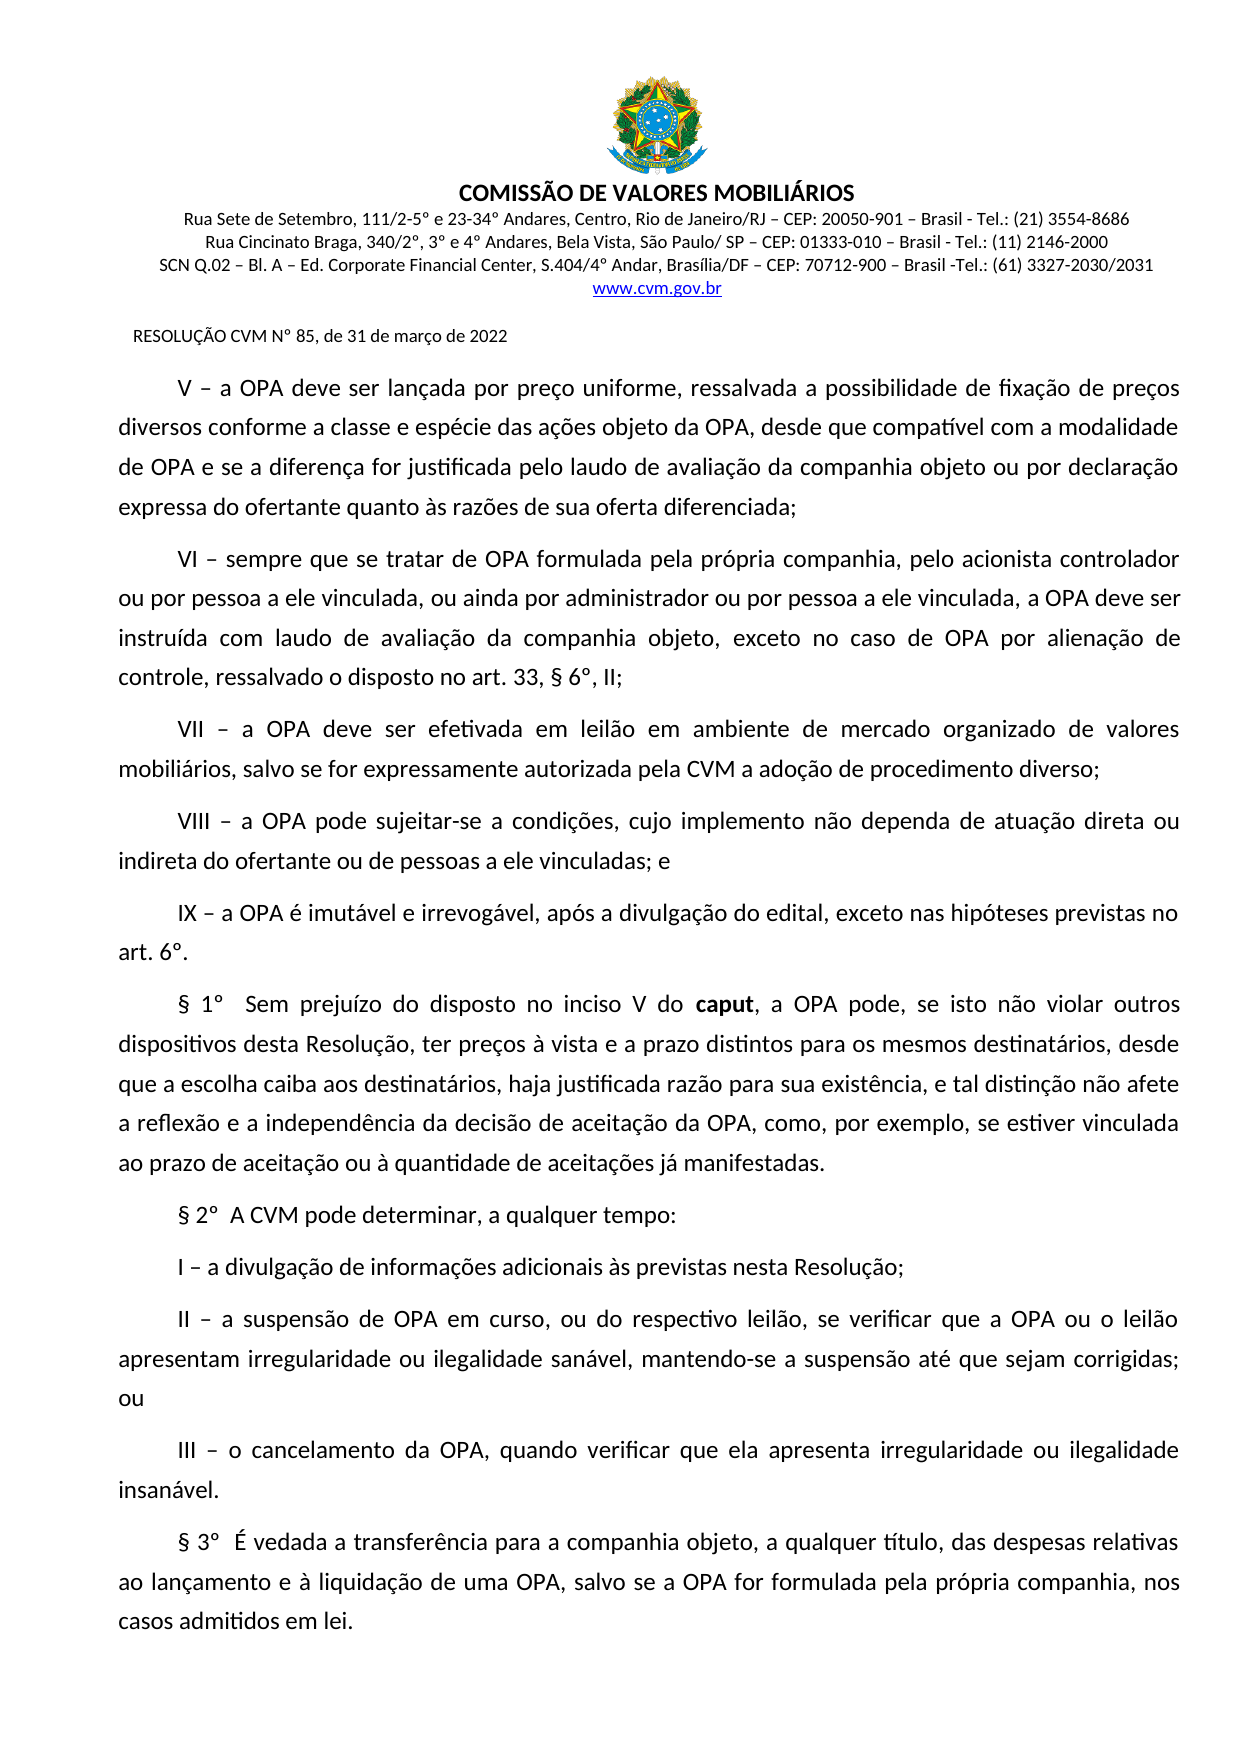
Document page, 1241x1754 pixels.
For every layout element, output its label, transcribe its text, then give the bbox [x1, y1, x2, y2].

text VIII – a OPA pode sujeitar-se a condições, cujo implemento não dependa de atuação direta ou indireta do ofertante ou de pessoas a ele vinculadas; e [118, 805, 1181, 875]
text VII – a OPA deve ser efetivada em leilão em ambiente de mercado organizado de valores mobiliários, salvo se for expressamente autorizada pela CVM a adoção de procedimento diverso; [118, 714, 1181, 784]
text § 3º É vedada a transferência para a companhia objeto, a qualquer título, das despesas relativas ao lançamento e à liquidação de uma OPA, salvo se a OPA for formulada pela própria companhia, nos casos admitidos em lei. [118, 1526, 1181, 1636]
text VI – sempre que se tratar de OPA formulada pela própria companhia, pelo acionista controlador ou por pessoa a ele vinculada, ou ainda por administrador ou por pessoa a ele vinculada, a OPA deve ser instruída com laudo de avaliação da companhia objeto, exceto no caso de OPA por alienação de controle, ressalvado o disposto no art. 33, § 6º, II; [118, 543, 1181, 692]
text I – a divulgação de informações adicionais às previstas nesta Resolução; [118, 1251, 1181, 1282]
text V – a OPA deve ser lançada por preço uniforme, ressalvada a possibilidade de fixação de preços diversos conforme a classe e espécie das ações objeto da OPA, desde que compatível com a modalidade de OPA e se a diferença for justificada pelo laudo de avaliação da companhia objeto ou por declaração expressa do ofertante quanto às razões de sua oferta diferenciada; [118, 372, 1181, 521]
text § 1º Sem prejuízo do disposto no inciso V do caput, a OPA pode, se isto não violar outros dispositivos desta Resolução, ter preços à vista e a prazo distintos para os mesmos destinatários, desde que a escolha caiba aos destinatários, haja justificada razão para sua existência, e tal distinção não afete a reflexão e a independência da decisão de aceitação da OPA, como, por exemplo, se estiver vinculada ao prazo de aceitação ou à quantidade de aceitações já manifestadas. [118, 989, 1181, 1177]
text § 2º A CVM pode determinar, a qualquer tempo: [118, 1199, 1181, 1229]
text IX – a OPA é imutável e irrevogável, após a divulgação do edital, exceto nas hipóteses previstas no art. 6º. [118, 897, 1181, 967]
picture [603, 73, 711, 177]
text III – o cancelamento da OPA, quando verificar que ela apresenta irregularidade ou ilegalidade insanável. [118, 1434, 1181, 1504]
text II – a suspensão de OPA em curso, ou do respectivo leilão, se verificar que a OPA ou o leilão apresentam irregularidade ou ilegalidade sanável, mantendo-se a suspensão até que sejam corrigidas; ou [118, 1303, 1181, 1413]
